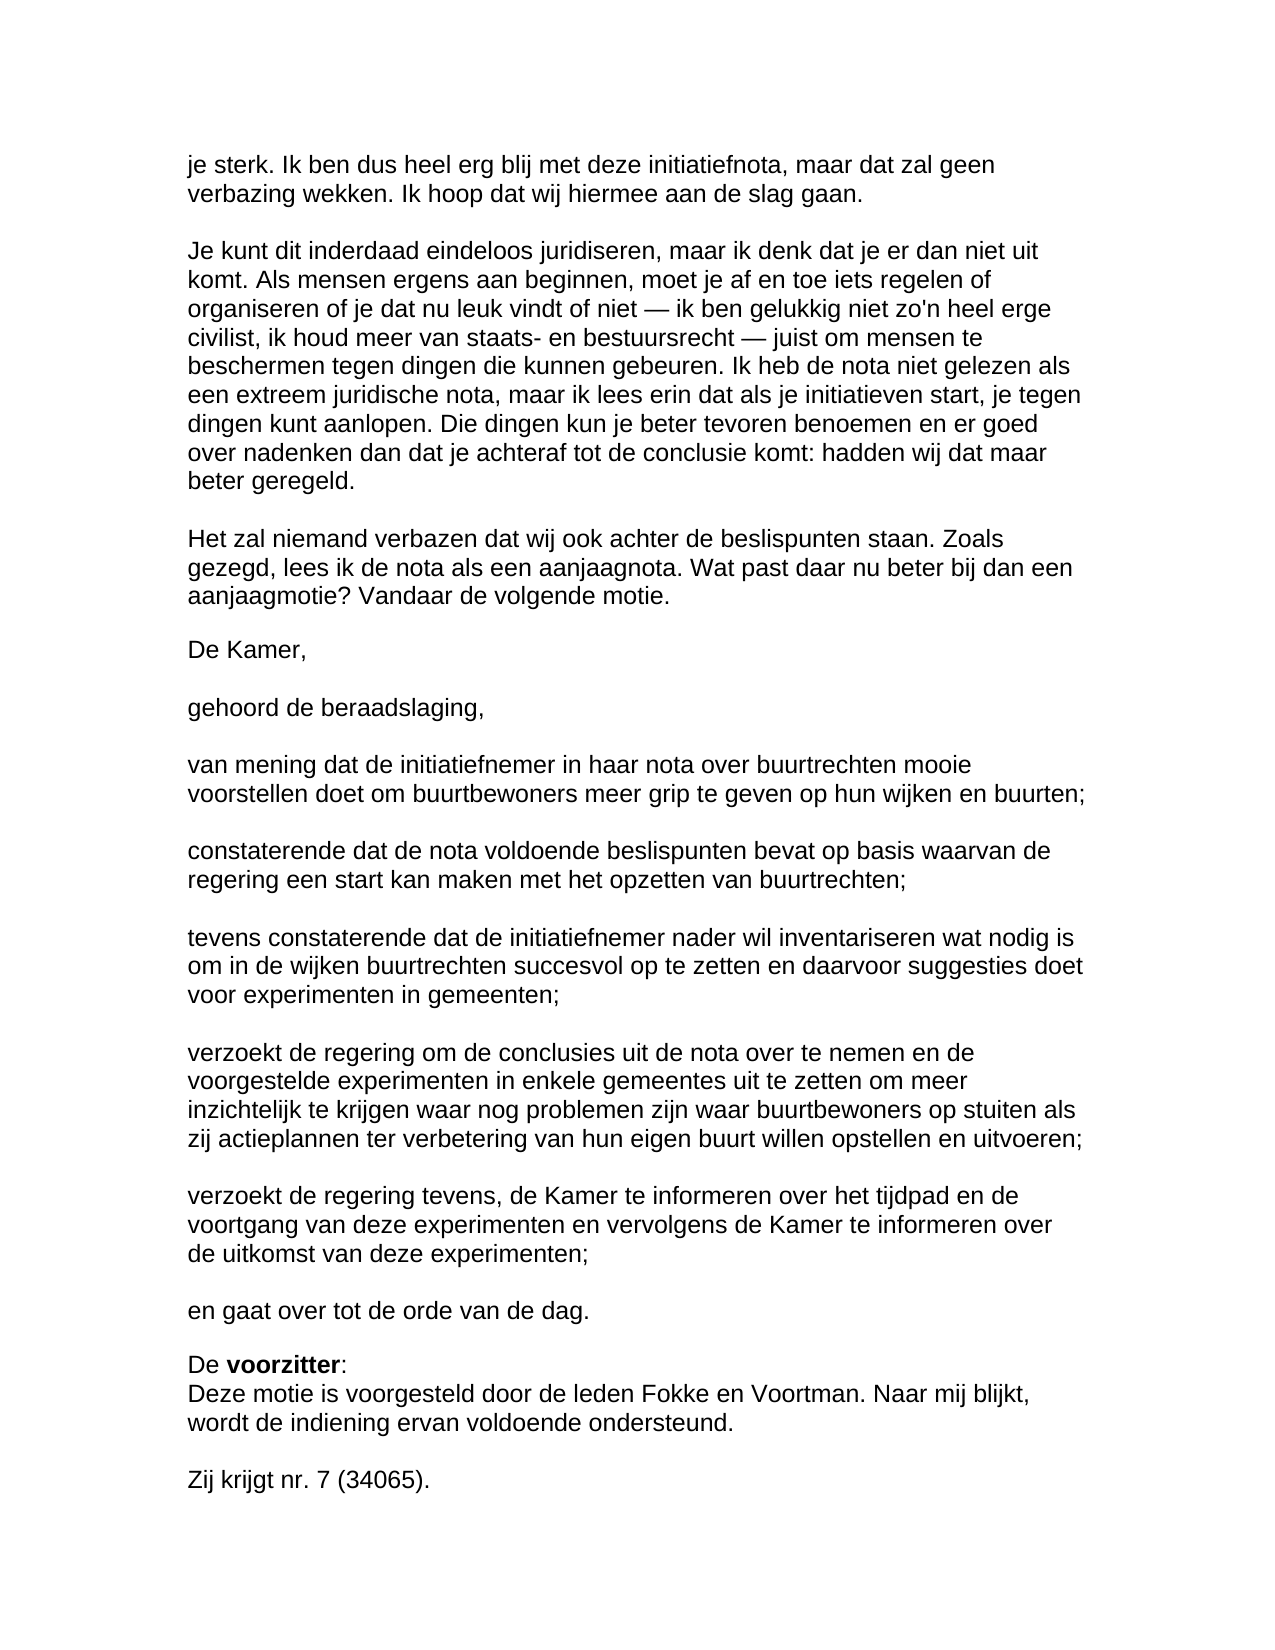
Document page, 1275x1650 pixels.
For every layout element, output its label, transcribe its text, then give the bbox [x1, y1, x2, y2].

text De voorzitter: Deze motie is voorgesteld door de leden Fokke en Voortman. Naar mij blijkt, wordt de indiening ervan voldoende ondersteund. Zij krijgt nr. 7 (34065). [187, 1350, 1087, 1494]
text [187, 150, 1087, 610]
text De Kamer, gehoord de beraadslaging, van mening dat de initiatiefnemer in haar nota over buurtrechten mooie voorstellen doet om buurtbewoners meer grip te geven op hun wijken en buurten; constaterende dat de nota voldoende beslispunten bevat op basis waarvan de regering een start kan maken met het opzetten van buurtrechten; tevens constaterende dat de initiatiefnemer nader wil inventariseren wat nodig is om in de wijken buurtrechten succesvol op te zetten en daarvoor suggesties doet voor experimenten in gemeenten; verzoekt de regering om de conclusies uit de nota over te nemen en de voorgestelde experimenten in enkele gemeentes uit te zetten om meer inzichtelijk te krijgen waar nog problemen zijn waar buurtbewoners op stuiten als zij actieplannen ter verbetering van hun eigen buurt willen opstellen en uitvoeren; verzoekt de regering tevens, de Kamer te informeren over het tijdpad en de voortgang van deze experimenten en vervolgens de Kamer te informeren over de uitkomst van deze experimenten; en gaat over tot de orde van de dag. [187, 635, 1087, 1325]
